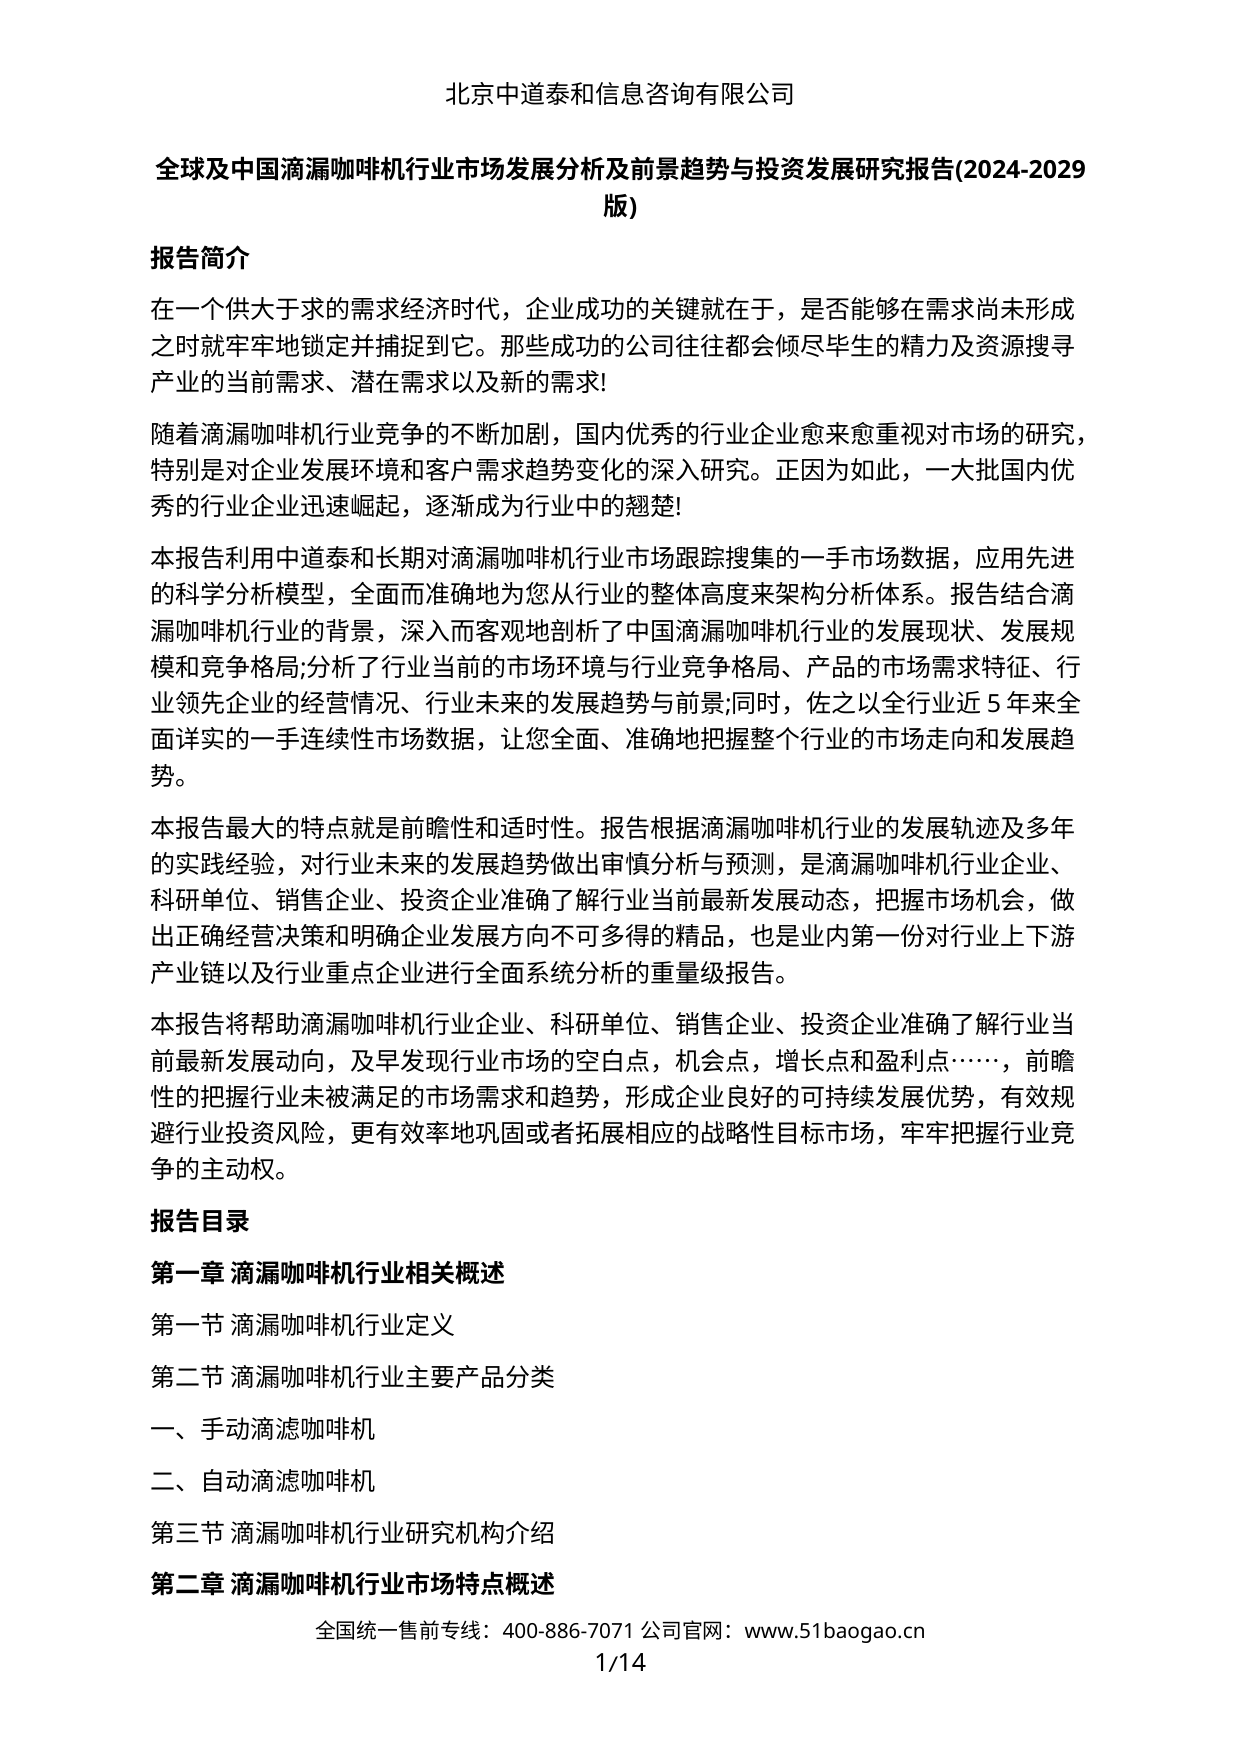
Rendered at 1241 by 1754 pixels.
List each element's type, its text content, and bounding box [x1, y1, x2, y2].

text 二、自动滴滤咖啡机 [150, 1461, 1090, 1497]
text 随着滴漏咖啡机行业竞争的不断加剧，国内优秀的行业企业愈来愈重视对市场的研究，特别是对企业发展环境和客户需求趋势变化的深入研究。正因为如此，一大批国内优秀的行业企业迅速崛起，逐渐成为行业中的翘楚! [150, 414, 1090, 523]
text 在一个供大于求的需求经济时代，企业成功的关键就在于，是否能够在需求尚未形成之时就牢牢地锁定并捕捉到它。那些成功的公司往往都会倾尽毕生的精力及资源搜寻产业的当前需求、潜在需求以及新的需求! [150, 290, 1090, 399]
text 第一章 滴漏咖啡机行业相关概述 [150, 1254, 1090, 1290]
text 第一节 滴漏咖啡机行业定义 [150, 1306, 1090, 1342]
text 本报告将帮助滴漏咖啡机行业企业、科研单位、销售企业、投资企业准确了解行业当前最新发展动向，及早发现行业市场的空白点，机会点，增长点和盈利点……，前瞻性的把握行业未被满足的市场需求和趋势，形成企业良好的可持续发展优势，有效规避行业投资风险，更有效率地巩固或者拓展相应的战略性目标市场，牢牢把握行业竞争的主动权。 [150, 1005, 1090, 1186]
text 第三节 滴漏咖啡机行业研究机构介绍 [150, 1513, 1090, 1549]
text 全球及中国滴漏咖啡机行业市场发展分析及前景趋势与投资发展研究报告(2024-2029版) [150, 150, 1090, 222]
text 本报告利用中道泰和长期对滴漏咖啡机行业市场跟踪搜集的一手市场数据，应用先进的科学分析模型，全面而准确地为您从行业的整体高度来架构分析体系。报告结合滴漏咖啡机行业的背景，深入而客观地剖析了中国滴漏咖啡机行业的发展现状、发展规模和竞争格局;分析了行业当前的市场环境与行业竞争格局、产品的市场需求特征、行业领先企业的经营情况、行业未来的发展趋势与前景;同时，佐之以全行业近5年来全面详实的一手连续性市场数据，让您全面、准确地把握整个行业的市场走向和发展趋势。 [150, 539, 1090, 792]
text 一、手动滴滤咖啡机 [150, 1409, 1090, 1446]
text 第二节 滴漏咖啡机行业主要产品分类 [150, 1357, 1090, 1394]
text 第二章 滴漏咖啡机行业市场特点概述 [150, 1565, 1090, 1601]
text 本报告最大的特点就是前瞻性和适时性。报告根据滴漏咖啡机行业的发展轨迹及多年的实践经验，对行业未来的发展趋势做出审慎分析与预测，是滴漏咖啡机行业企业、科研单位、销售企业、投资企业准确了解行业当前最新发展动态，把握市场机会，做出正确经营决策和明确企业发展方向不可多得的精品，也是业内第一份对行业上下游产业链以及行业重点企业进行全面系统分析的重量级报告。 [150, 808, 1090, 989]
text 报告目录 [150, 1202, 1090, 1238]
text 报告简介 [150, 238, 1090, 274]
